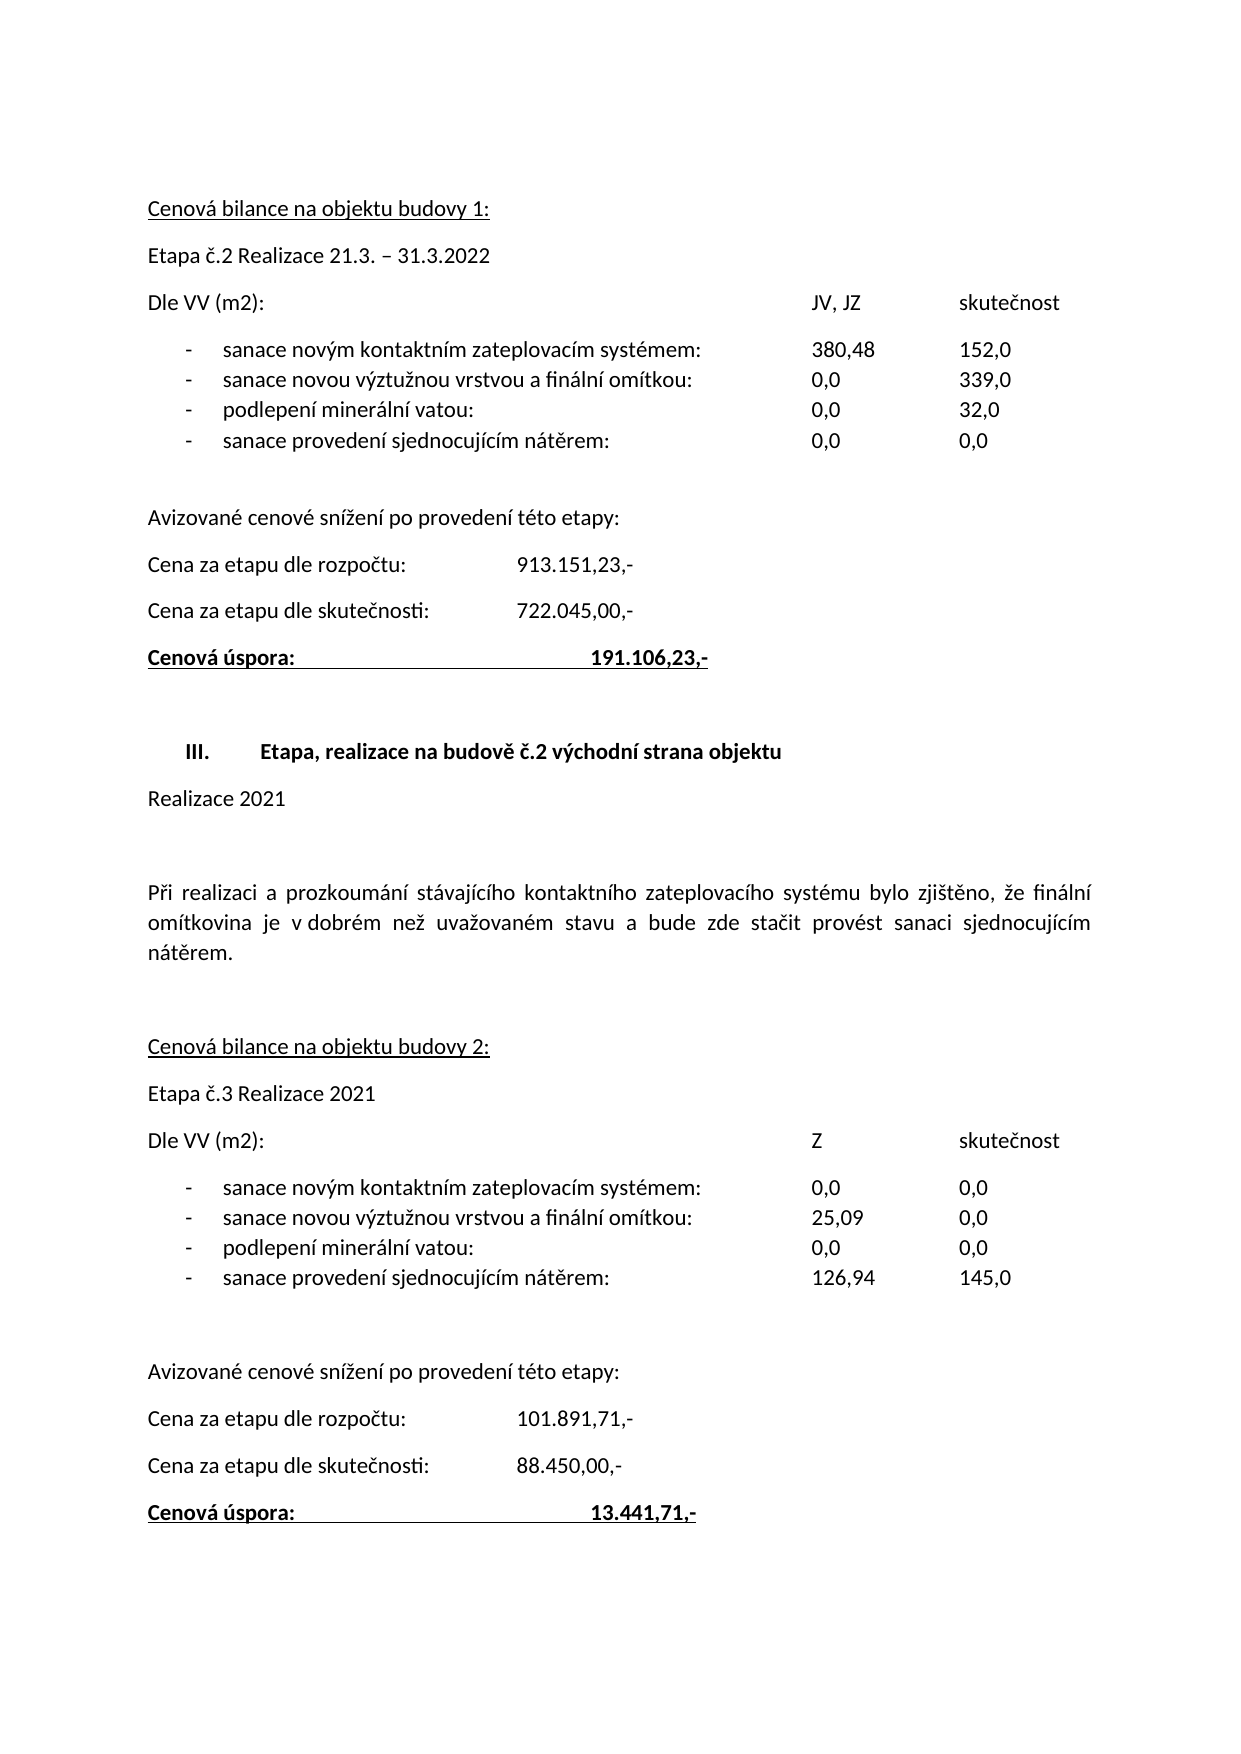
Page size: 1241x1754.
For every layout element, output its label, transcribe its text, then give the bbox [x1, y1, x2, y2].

text Při realizaci a prozkoumání stávajícího kontaktního zateplovacího systému bylo zjištěno, že finální omítkovina je v dobrém než uvažovaném stavu a bude zde stačit provést sanaci sjednocujícím nátěrem. [148, 878, 1093, 966]
text Realizace 2021 [148, 784, 1093, 812]
text Cenová úspora: 191.106,23,- [148, 643, 1093, 671]
text Cena za etapu dle skutečnosti: 722.045,00,- [148, 597, 1093, 624]
text Cena za etapu dle skutečnosti: 88.450,00,- [148, 1451, 1093, 1479]
text Cenová bilance na objektu budovy 2: [148, 1032, 1093, 1060]
text Etapa č.3 Realizace 2021 [148, 1079, 1093, 1107]
list sanace novým kontaktním zateplovacím systémem: 380,48 152,0 [185, 335, 1093, 363]
list podlepení minerální vatou: 0,0 0,0 [185, 1233, 1093, 1261]
text Etapa č.2 Realizace 21.3. – 31.3.2022 [148, 241, 1093, 269]
text Avizované cenové snížení po provedení této etapy: [148, 1357, 1093, 1385]
list Etapa, realizace na budově č.2 východní strana objektu [185, 737, 1093, 765]
text Dle VV (m2): Z skutečnost [148, 1126, 1093, 1154]
list sanace novou výztužnou vrstvou a finální omítkou: 25,09 0,0 [185, 1203, 1093, 1231]
text Cena za etapu dle rozpočtu: 101.891,71,- [148, 1404, 1093, 1432]
list sanace provedení sjednocujícím nátěrem: 0,0 0,0 [185, 426, 1093, 454]
text Cenová úspora: 13.441,71,- [148, 1498, 1093, 1526]
text Avizované cenové snížení po provedení této etapy: [148, 503, 1093, 531]
list podlepení minerální vatou: 0,0 32,0 [185, 396, 1093, 423]
text Cena za etapu dle rozpočtu: 913.151,23,- [148, 550, 1093, 578]
text Cenová bilance na objektu budovy 1: [148, 194, 1093, 222]
text Dle VV (m2): JV, JZ skutečnost [148, 288, 1093, 316]
list sanace novou výztužnou vrstvou a finální omítkou: 0,0 339,0 [185, 365, 1093, 393]
list sanace novým kontaktním zateplovacím systémem: 0,0 0,0 [185, 1173, 1093, 1201]
list sanace provedení sjednocujícím nátěrem: 126,94 145,0 [185, 1263, 1093, 1291]
